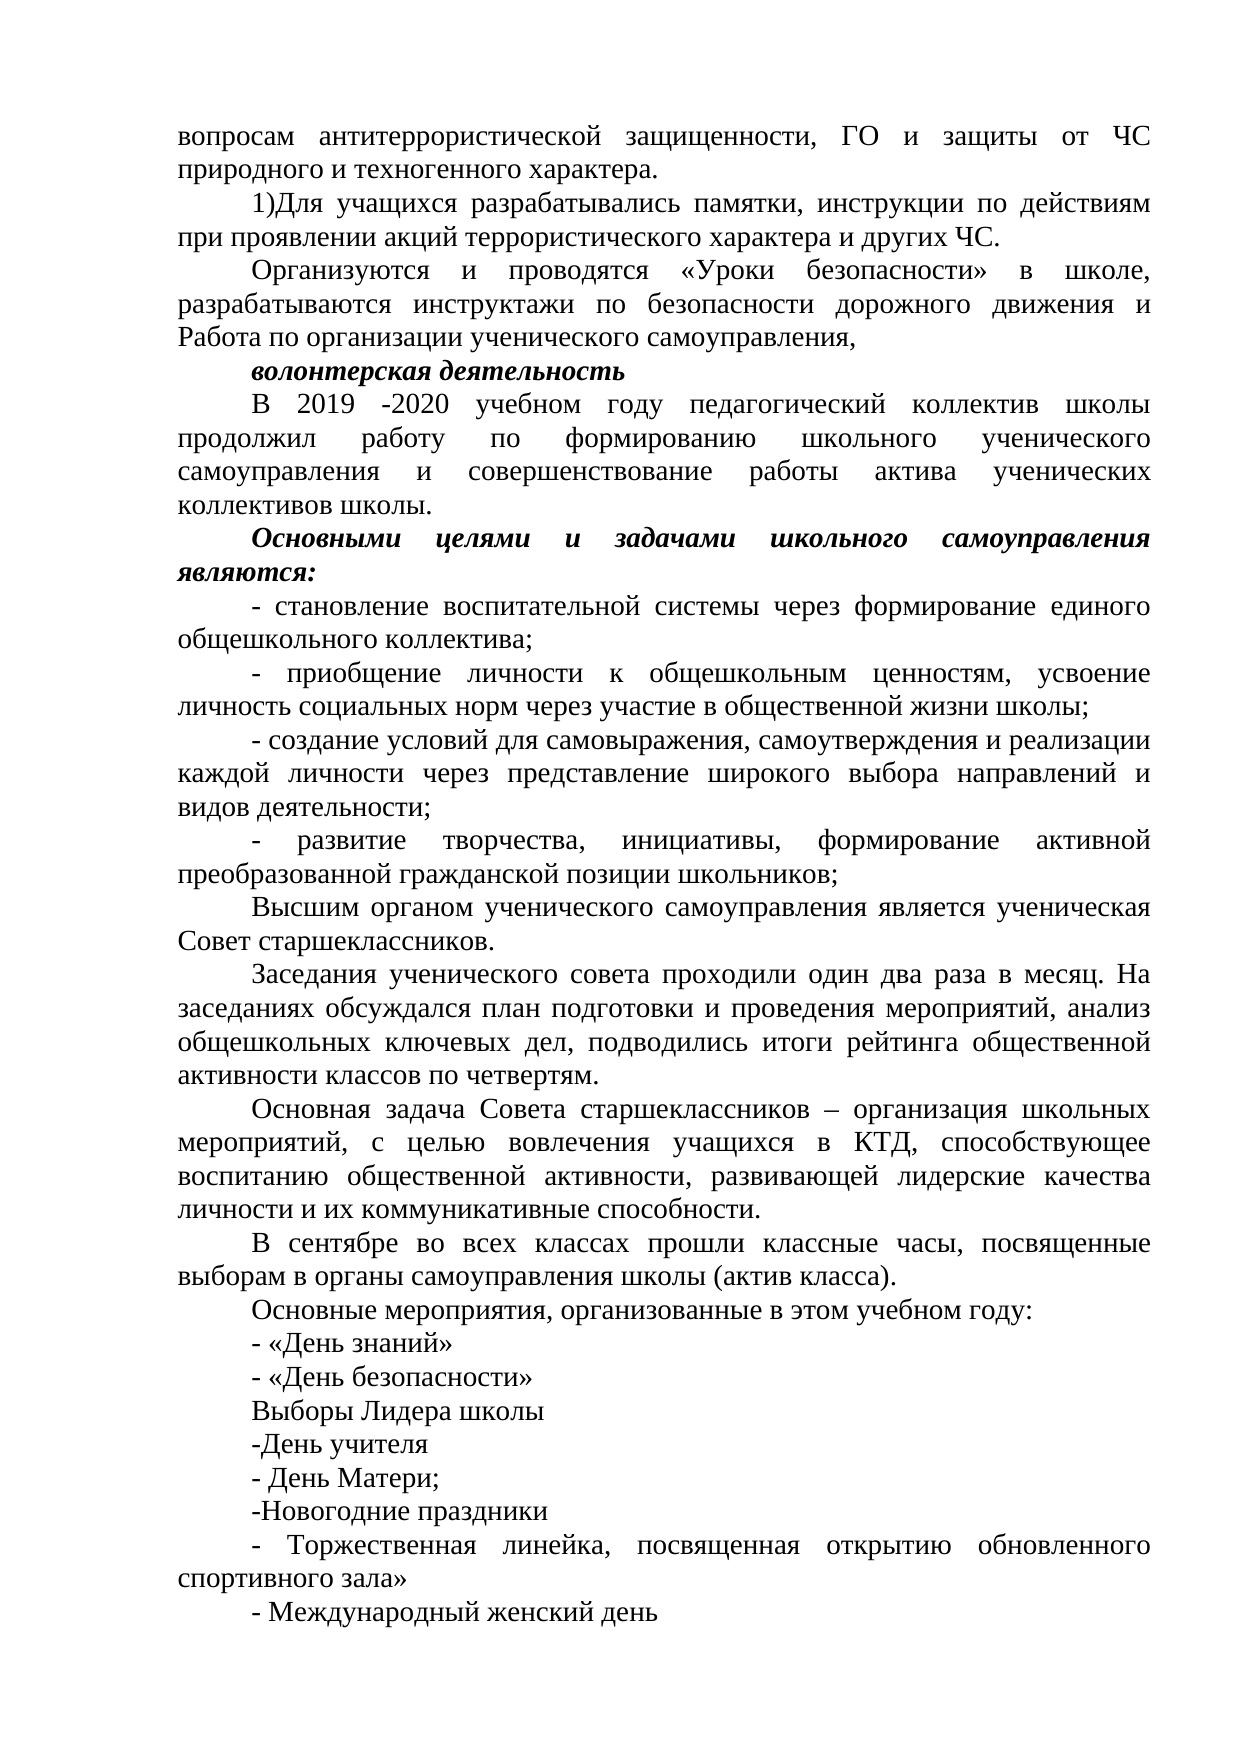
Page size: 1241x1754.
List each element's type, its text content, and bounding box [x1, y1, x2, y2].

text - Международный женский день [177, 1594, 1152, 1627]
text Высшим органом ученического самоуправления является ученическая Совет старшеклассников. [177, 889, 1152, 957]
text - создание условий для самовыражения, самоутверждения и реализации каждой личности через представление широкого выбора направлений и видов деятельности; [177, 722, 1152, 822]
text В 2019 -2020 учебном году педагогический коллектив школы продолжил работу по формированию школьного ученического самоуправления и совершенствование работы актива ученических коллективов школы. [177, 386, 1152, 521]
text Основная задача Совета старшеклассников – организация школьных мероприятий, с целью вовлечения учащихся в КТД, способствующее воспитанию общественной активности, развивающей лидерские качества личности и их коммуникативные способности. [177, 1091, 1152, 1225]
text 1)Для учащихся разрабатывались памятки, инструкции по действиям при проявлении акций террористического характера и других ЧС. [177, 185, 1152, 252]
text - становление воспитательной системы через формирование единого общешкольного коллектива; [177, 588, 1152, 655]
text -Новогодние праздники [177, 1493, 1152, 1527]
text Основными целями и задачами школьного самоуправления являются: [177, 521, 1152, 588]
text - День Матери; [177, 1460, 1152, 1493]
text волонтерская деятельность [177, 353, 1152, 386]
text - «День знаний» [177, 1326, 1152, 1359]
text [177, 118, 1152, 185]
text Заседания ученического совета проходили один два раза в месяц. На заседаниях обсуждался план подготовки и проведения мероприятий, анализ общешкольных ключевых дел, подводились итоги рейтинга общественной активности классов по четвертям. [177, 957, 1152, 1091]
text - «День безопасности» [177, 1359, 1152, 1393]
text Основные мероприятия, организованные в этом учебном году: [177, 1292, 1152, 1326]
text - Торжественная линейка, посвященная открытию обновленного спортивного зала» [177, 1527, 1152, 1594]
text -День учителя [177, 1426, 1152, 1460]
text Организуются и проводятся «Уроки безопасности» в школе, разрабатываются инструктажи по безопасности дорожного движения и Работа по организации ученического самоуправления, [177, 252, 1152, 353]
text - развитие творчества, инициативы, формирование активной преобразованной гражданской позиции школьников; [177, 822, 1152, 889]
text Выборы Лидера школы [177, 1393, 1152, 1426]
text В сентябре во всех классах прошли классные часы, посвященные выборам в органы самоуправления школы (актив класса). [177, 1225, 1152, 1292]
text - приобщение личности к общешкольным ценностям, усвоение личность социальных норм через участие в общественной жизни школы; [177, 655, 1152, 722]
